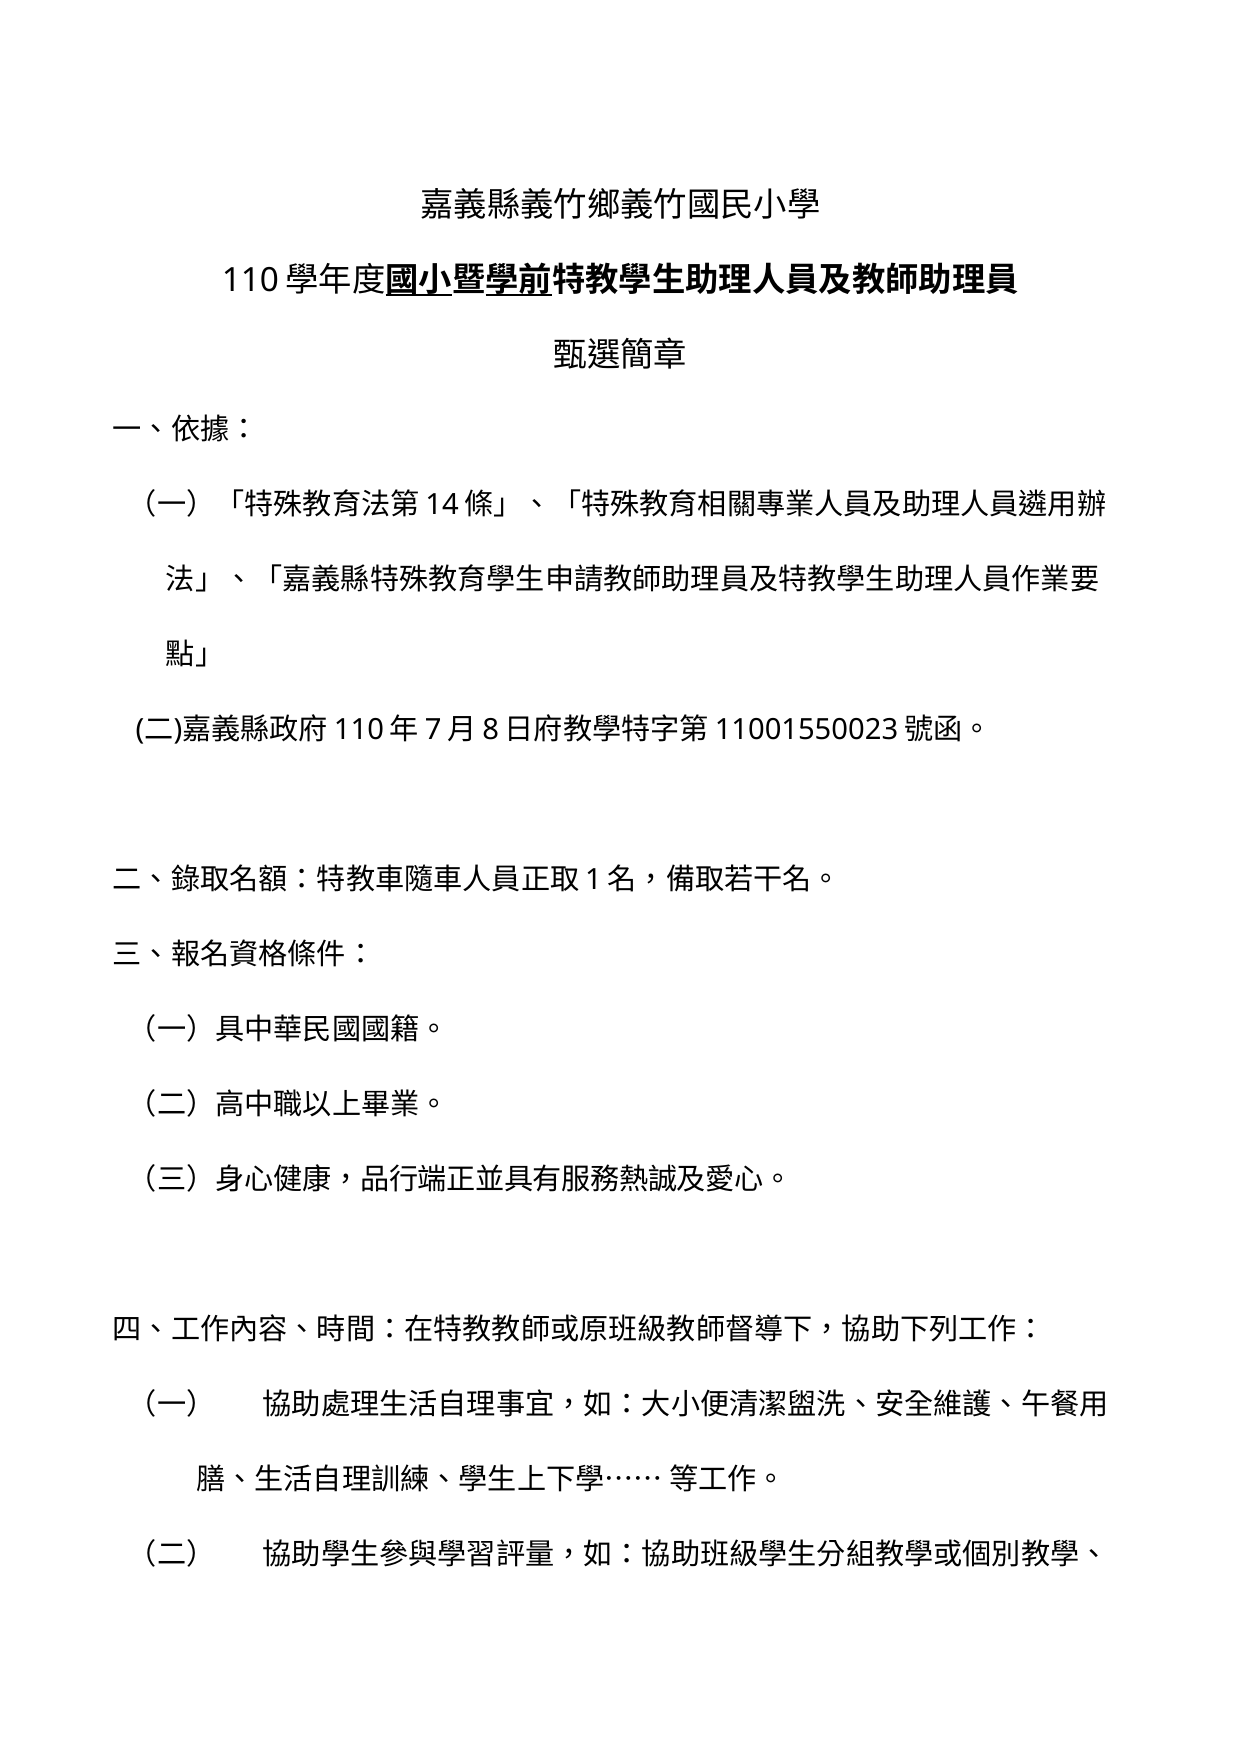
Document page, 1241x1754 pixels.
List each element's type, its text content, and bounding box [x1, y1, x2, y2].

text 二、錄取名額：特教車隨車人員正取1名，備取若干名。 [112, 839, 1128, 914]
text （一）「特殊教育法第14條」、「特殊教育相關專業人員及助理人員遴用辦 [112, 464, 1128, 539]
text 四、工作內容、時間：在特教教師或原班級教師督導下，協助下列工作： [112, 1289, 1128, 1364]
text 三、報名資格條件： [112, 914, 1128, 989]
text （一）具中華民國國籍。 [112, 989, 1128, 1064]
text （二） 協助學生參與學習評量，如：協助班級學生分組教學或個別教學、 [112, 1514, 1128, 1589]
text (二)嘉義縣政府110年7月8日府教學特字第11001550023號函。 [112, 689, 1128, 764]
text （一） 協助處理生活自理事宜，如：大小便清潔盥洗、安全維護、午餐用 [112, 1364, 1128, 1439]
text （二）高中職以上畢業。 [112, 1064, 1128, 1139]
text 嘉義縣義竹鄉義竹國民小學 [112, 164, 1128, 239]
text 法」、「嘉義縣特殊教育學生申請教師助理員及特教學生助理人員作業要 [112, 539, 1128, 614]
text 甄選簡章 [112, 314, 1128, 389]
text 膳、生活自理訓練、學生上下學…… 等工作。 [112, 1439, 1128, 1514]
text （三）身心健康，品行端正並具有服務熱誠及愛心。 [112, 1139, 1128, 1214]
text 110學年度國小暨學前特教學生助理人員及教師助理員 [112, 239, 1128, 314]
text 點」 [112, 614, 1128, 689]
text 一、依據： [112, 389, 1128, 464]
